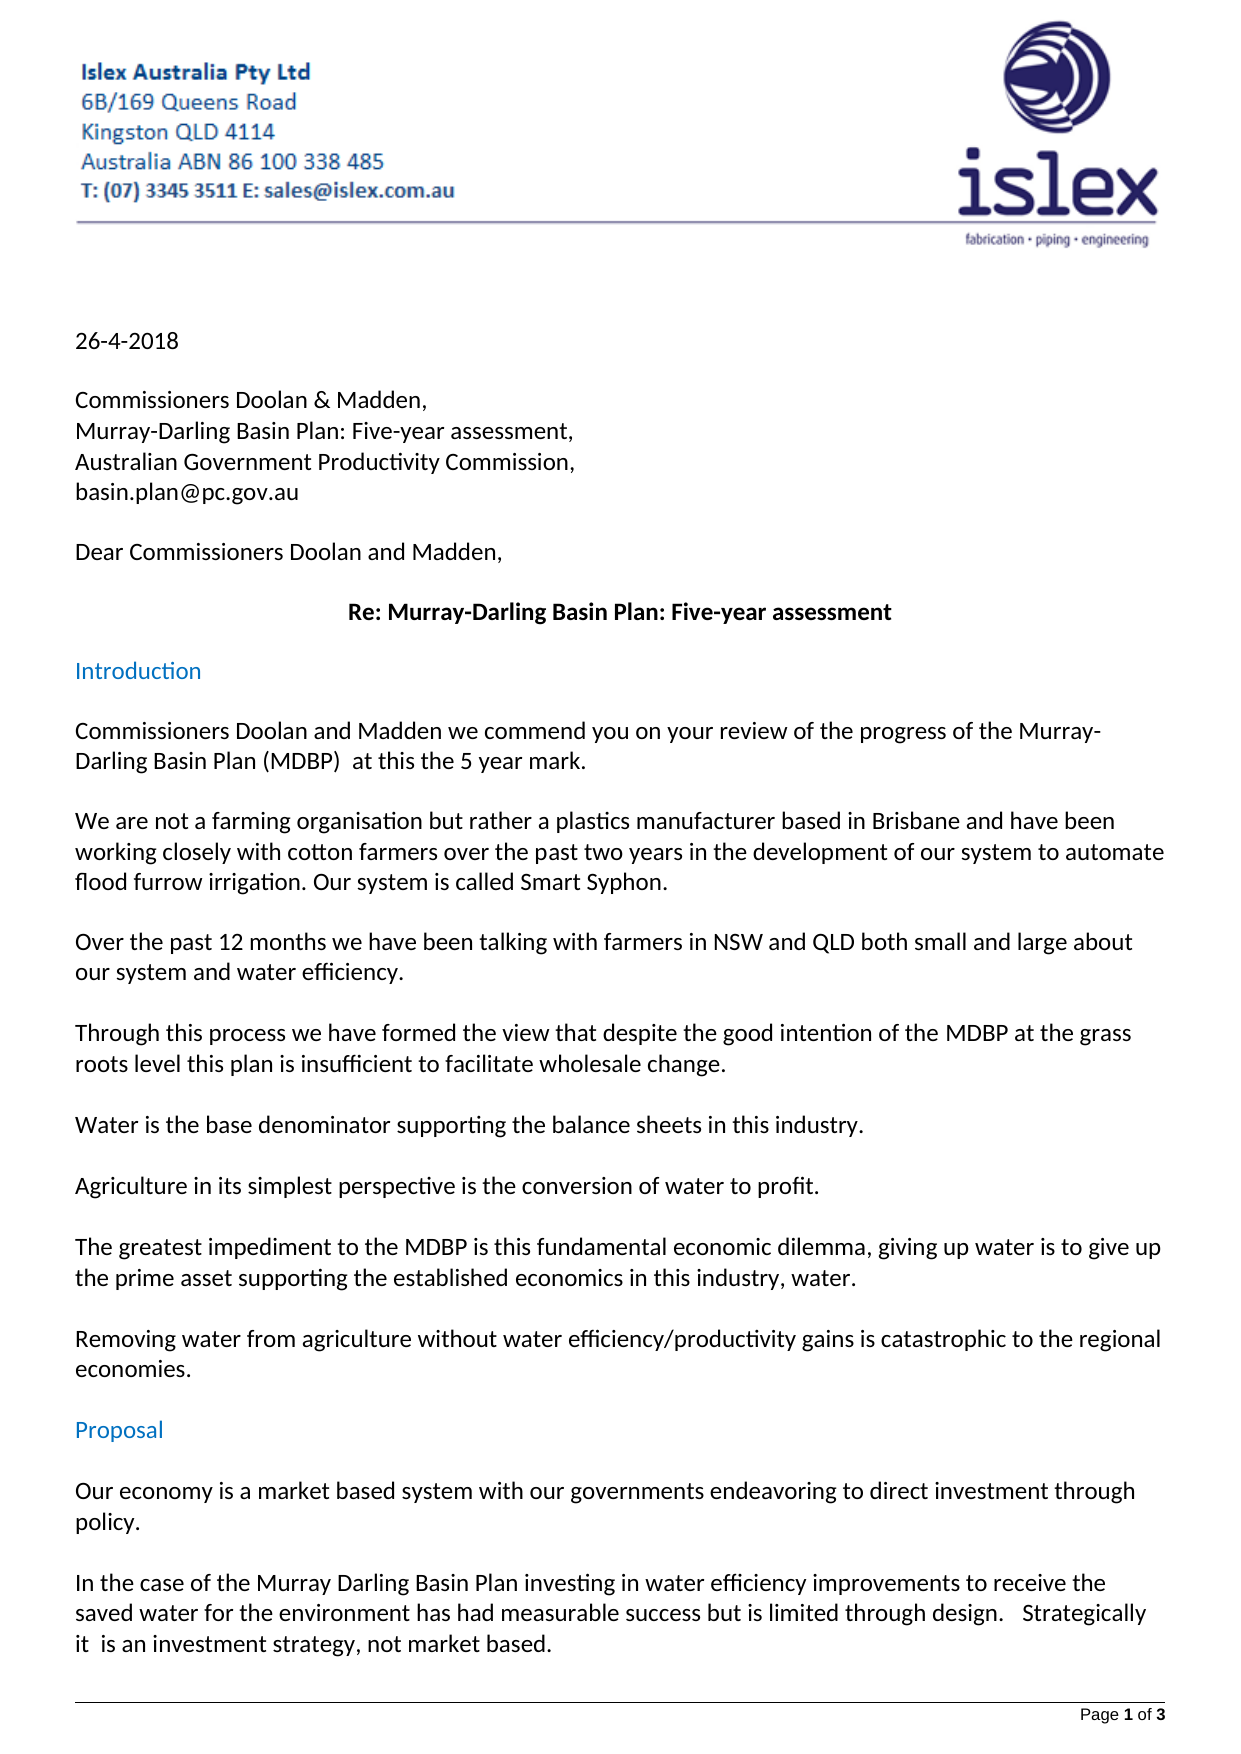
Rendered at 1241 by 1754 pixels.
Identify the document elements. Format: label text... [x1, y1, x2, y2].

text Commissioners Doolan and Madden we commend you on your review of the progress of the Murray-Darling Basin Plan (MDBP) at this the 5 year mark. [75, 715, 1165, 776]
text Introduction [75, 655, 1165, 686]
text Removing water from agriculture without water efficiency/productivity gains is catastrophic to the regional economies. [75, 1323, 1165, 1384]
text Through this process we have formed the view that despite the good intention of the MDBP at the grass roots level this plan is insufficient to facilitate wholesale change. [75, 1017, 1165, 1078]
text Re: Murray-Darling Basin Plan: Five-year assessment [75, 596, 1165, 626]
text Commissioners Doolan & Madden, [75, 385, 1165, 415]
text Proposal [75, 1414, 1165, 1445]
text 26-4-2018 [75, 325, 1165, 356]
text Over the past 12 months we have been talking with farmers in NSW and QLD both small and large about our system and water efficiency. [75, 926, 1165, 987]
text Murray-Darling Basin Plan: Five-year assessment, [75, 415, 1165, 446]
text Our economy is a market based system with our governments endeavoring to direct investment through policy. [75, 1475, 1165, 1536]
text basin.plan@pc.gov.au [75, 476, 1165, 507]
text Agriculture in its simplest perspective is the conversion of water to profit. [75, 1170, 1165, 1201]
text We are not a farming organisation but rather a plastics manufacturer based in Brisbane and have been working closely with cotton farmers over the past two years in the development of our system to automate flood furrow irrigation. Our system is called Smart Syphon. [75, 805, 1165, 897]
text In the case of the Murray Darling Basin Plan investing in water efficiency improvements to receive the saved water for the environment has had measurable success but is limited through design. Strategically it is an investment strategy, not market based. [75, 1567, 1165, 1658]
text The greatest impediment to the MDBP is this fundamental economic dilemma, giving up water is to give up the prime asset supporting the established economics in this industry, water. [75, 1231, 1165, 1292]
text Australian Government Productivity Commission, [75, 446, 1165, 476]
text Dear Commissioners Doolan and Madden, [75, 536, 1165, 566]
picture [75, 14, 1164, 267]
text Water is the base denominator supporting the balance sheets in this industry. [75, 1109, 1165, 1139]
